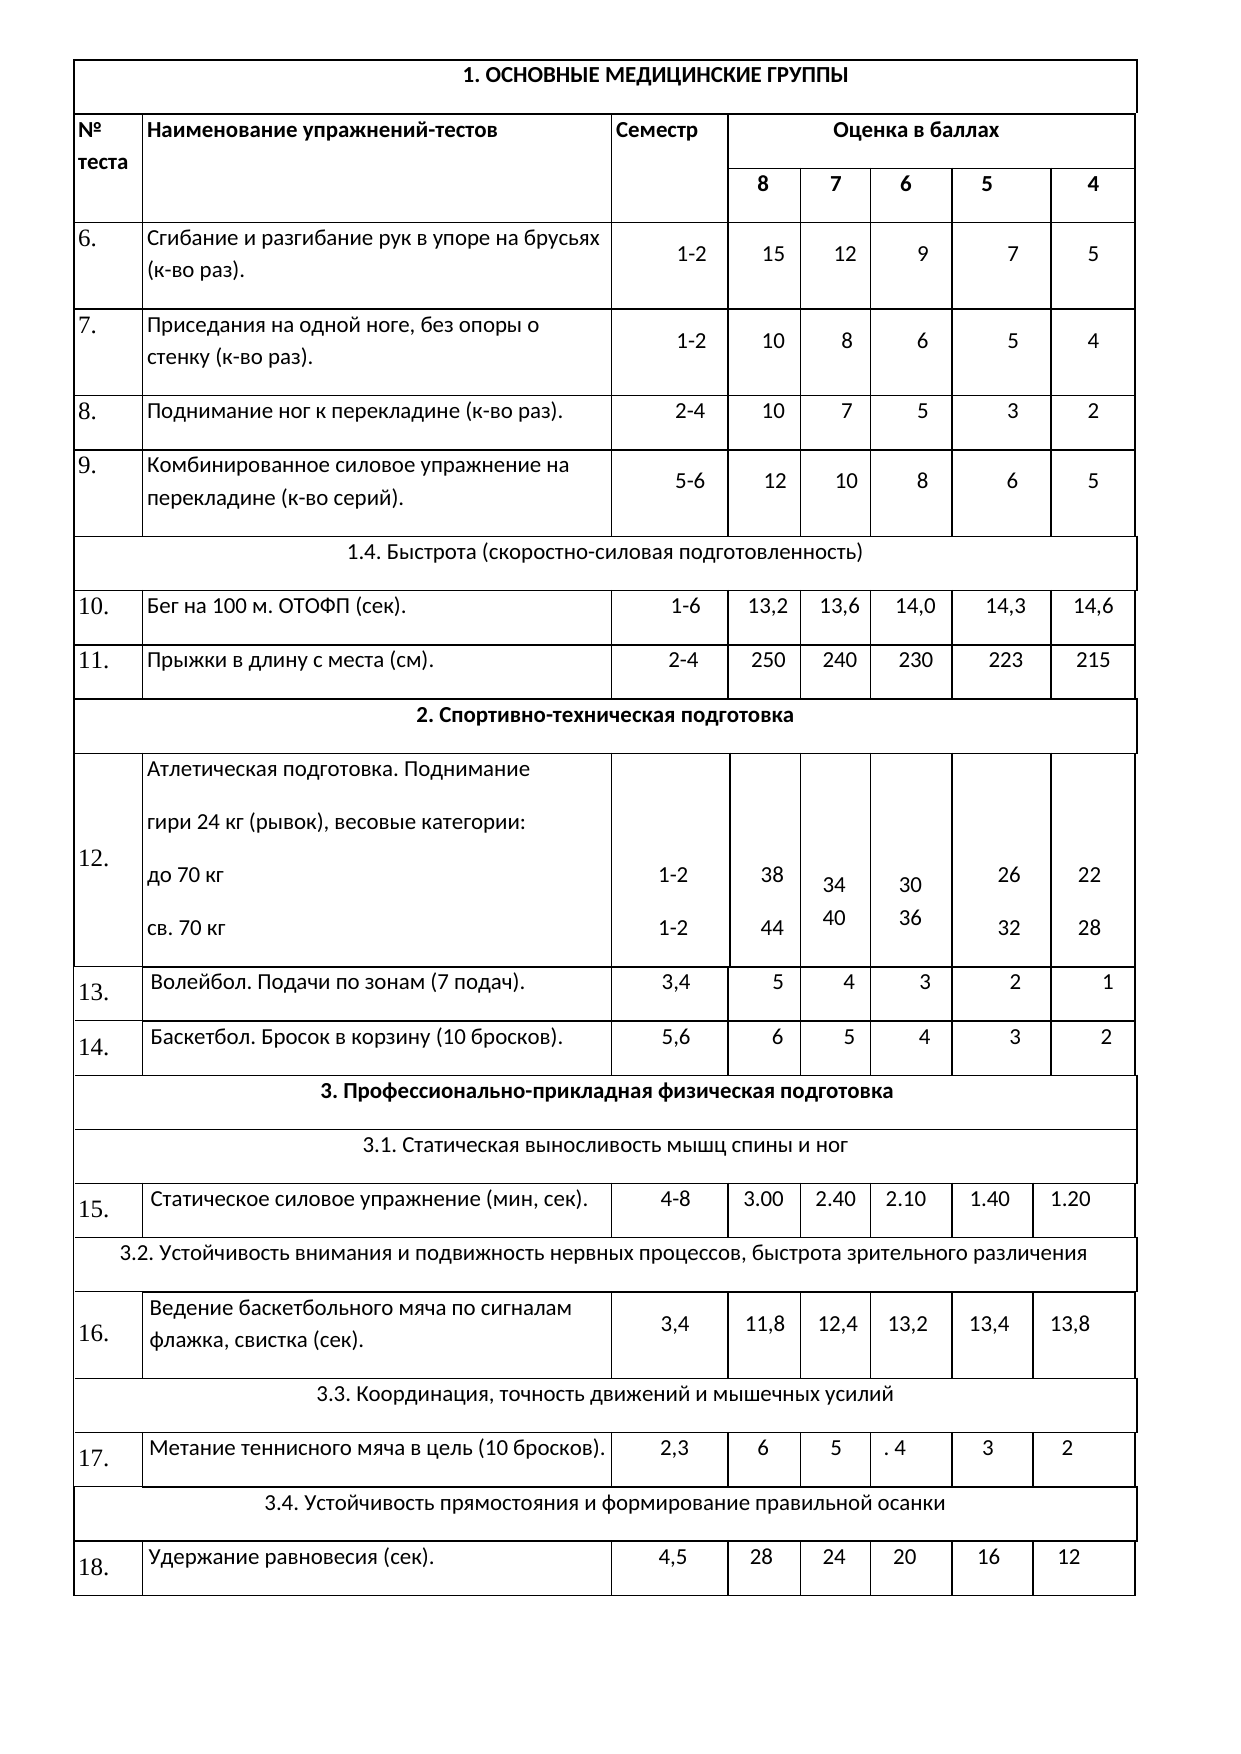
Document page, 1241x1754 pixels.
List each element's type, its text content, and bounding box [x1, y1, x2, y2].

table_cell 3,4 [612, 1293, 727, 1377]
table_cell Наименование упражнений-тестов [143, 115, 611, 222]
table_cell [74, 1433, 142, 1486]
table_cell Волейбол. Подачи по зонам (7 подач). [143, 968, 611, 1020]
table_cell Комбинированное силовое упражнение на перекладине (к-во серий). [143, 451, 611, 536]
table_cell 215 [1052, 646, 1134, 698]
table_cell 1-2 1-2 [612, 754, 729, 966]
table_cell 2-4 [612, 396, 727, 449]
table_cell 12 [729, 451, 800, 536]
table_cell 13,6 [801, 591, 870, 644]
table_cell 4 [1052, 169, 1134, 222]
table_cell 14,0 [871, 591, 951, 644]
table_cell 6 [729, 1433, 800, 1486]
table_cell 2.40 [801, 1184, 870, 1237]
table_cell 9 [871, 223, 951, 308]
table_cell Семестр [612, 115, 727, 222]
table_cell 2 [1034, 1433, 1134, 1486]
table_cell 1-6 [612, 591, 727, 644]
table_cell 13,4 [953, 1293, 1032, 1377]
table_cell 2,3 [612, 1433, 727, 1486]
table_cell 6 [953, 451, 1050, 536]
table_cell Сгибание и разгибание рук в упоре на брусьях (к-во раз). [143, 223, 611, 308]
table_cell 13,8 [1034, 1293, 1134, 1377]
table_cell 240 [801, 646, 870, 698]
table_cell 250 [729, 646, 800, 698]
table_cell [75, 396, 142, 449]
table_cell 12,4 [801, 1293, 870, 1377]
table_cell 10 [729, 310, 800, 395]
table_cell 3 [871, 968, 951, 1020]
table_cell 26 32 [953, 754, 1050, 966]
table_cell [75, 451, 142, 536]
table_cell Бег на 100 м. ОТОФП (сек). [143, 591, 611, 644]
table_cell 2. Спортивно-техническая подготовка [75, 700, 1136, 753]
table_cell 3,4 [612, 968, 727, 1020]
table_cell Метание теннисного мяча в цель (10 бросков). [143, 1433, 611, 1486]
table_cell 6 [871, 310, 951, 395]
table_cell 34 40 [801, 754, 870, 966]
table_cell 3.00 [729, 1184, 800, 1237]
table_cell 5-6 [612, 451, 727, 536]
table_cell 12 [801, 223, 870, 308]
table_cell 5 [953, 169, 1050, 222]
table_cell [74, 967, 142, 1020]
table_cell Статическое силовое упражнение (мин, сек). [143, 1184, 611, 1237]
table_cell 5 [1052, 223, 1134, 308]
table_cell 5 [1052, 451, 1134, 536]
table_cell 223 [953, 646, 1050, 698]
table_cell 5 [801, 1433, 870, 1486]
table_cell 230 [871, 646, 951, 698]
table_cell Поднимание ног к перекладине (к-во раз). [143, 396, 611, 449]
table_cell 28 [729, 1542, 800, 1594]
table_cell 3. Профессионально-прикладная физическая подготовка [74, 1076, 1136, 1129]
table_cell 10 [801, 451, 870, 536]
table_cell 3 [953, 1022, 1050, 1074]
table_cell 14,6 [1052, 591, 1134, 644]
table_cell Баскетбол. Бросок в корзину (10 бросков). [143, 1022, 611, 1074]
table_cell 3.4. Устойчивость прямостояния и формирование правильной осанки [75, 1487, 1136, 1540]
table_cell 6 [871, 169, 951, 222]
table_cell 3 [953, 1433, 1032, 1486]
table_cell 1-2 [612, 310, 727, 395]
table_cell 2 [1052, 1022, 1134, 1074]
table_cell 3.2. Устойчивость внимания и подвижность нервных процессов, быстрота зрительного различения [74, 1238, 1136, 1291]
table_cell 7 [801, 169, 870, 222]
table_cell 11,8 [729, 1293, 800, 1377]
table_cell 22 28 [1052, 754, 1134, 966]
table_cell [75, 1542, 142, 1594]
table_cell 2 [953, 968, 1050, 1020]
table_cell 30 36 [871, 754, 951, 966]
table_cell 2.10 [871, 1184, 951, 1237]
table_cell 4 [871, 1022, 951, 1074]
table_cell 2-4 [612, 646, 727, 698]
table_cell 2 [1052, 396, 1134, 449]
table_cell 1.4. Быстрота (скоростно-силовая подготовленность) [75, 537, 1136, 590]
table_cell 1.40 [953, 1184, 1032, 1237]
table_cell 8 [801, 310, 870, 395]
table_cell Приседания на одной ноге, без опоры о стенку (к-во раз). [143, 310, 611, 395]
table_header 1. ОСНОВНЫЕ МЕДИЦИНСКИЕ ГРУППЫ [75, 61, 1136, 113]
table_cell 5 [871, 396, 951, 449]
table_cell 5 [953, 310, 1050, 395]
table_cell 4 [801, 968, 870, 1020]
table_cell 3.3. Координация, точность движений и мышечных усилий [74, 1379, 1136, 1432]
table_cell Ведение баскетбольного мяча по сигналам флажка, свистка (сек). [143, 1293, 611, 1377]
table_cell 4-8 [612, 1184, 727, 1237]
table_cell [75, 591, 142, 644]
table_cell Удержание равновесия (сек). [143, 1542, 611, 1594]
table_cell 1-2 [612, 223, 727, 308]
table_cell 3.1. Статическая выносливость мышц спины и ног [74, 1130, 1136, 1182]
table_cell 24 [801, 1542, 870, 1594]
table_cell 1 [1052, 968, 1134, 1020]
table_cell 7 [953, 223, 1050, 308]
table_cell 5 [801, 1022, 870, 1074]
table_cell 5 [729, 968, 800, 1020]
table_cell 10 [729, 396, 800, 449]
table_cell 4 [1052, 310, 1134, 395]
table_cell 13,2 [729, 591, 800, 644]
table_cell 8 [729, 169, 800, 222]
table_cell [74, 1184, 142, 1237]
table_cell [75, 310, 142, 395]
table_cell Прыжки в длину с места (см). [143, 646, 611, 698]
table_cell [75, 223, 142, 308]
table_cell [75, 754, 142, 966]
table_cell 38 44 [731, 754, 800, 966]
table_cell 12 [1034, 1542, 1134, 1594]
table_cell Оценка в баллах [729, 115, 1134, 168]
table_cell 13,2 [871, 1293, 951, 1377]
table_cell 7 [801, 396, 870, 449]
table_cell [74, 1292, 142, 1377]
table_cell [75, 646, 142, 698]
table_cell 14,3 [953, 591, 1050, 644]
table_cell [74, 1021, 142, 1074]
table_cell 8 [871, 451, 951, 536]
table_cell 16 [953, 1542, 1032, 1594]
table_cell 1.20 [1034, 1184, 1134, 1237]
table_cell 4,5 [612, 1542, 727, 1594]
table_cell 15 [729, 223, 800, 308]
table_cell 3 [953, 396, 1050, 449]
table_cell 20 [871, 1542, 951, 1594]
table_cell 6 [729, 1022, 800, 1074]
table_cell 5,6 [612, 1022, 727, 1074]
table_cell . 4 [871, 1433, 951, 1486]
table_cell № теста [75, 115, 142, 222]
table_cell Атлетическая подготовка. Поднимание гири 24 кг (рывок), весовые категории: до 70 кг св. 70 кг [143, 754, 611, 966]
